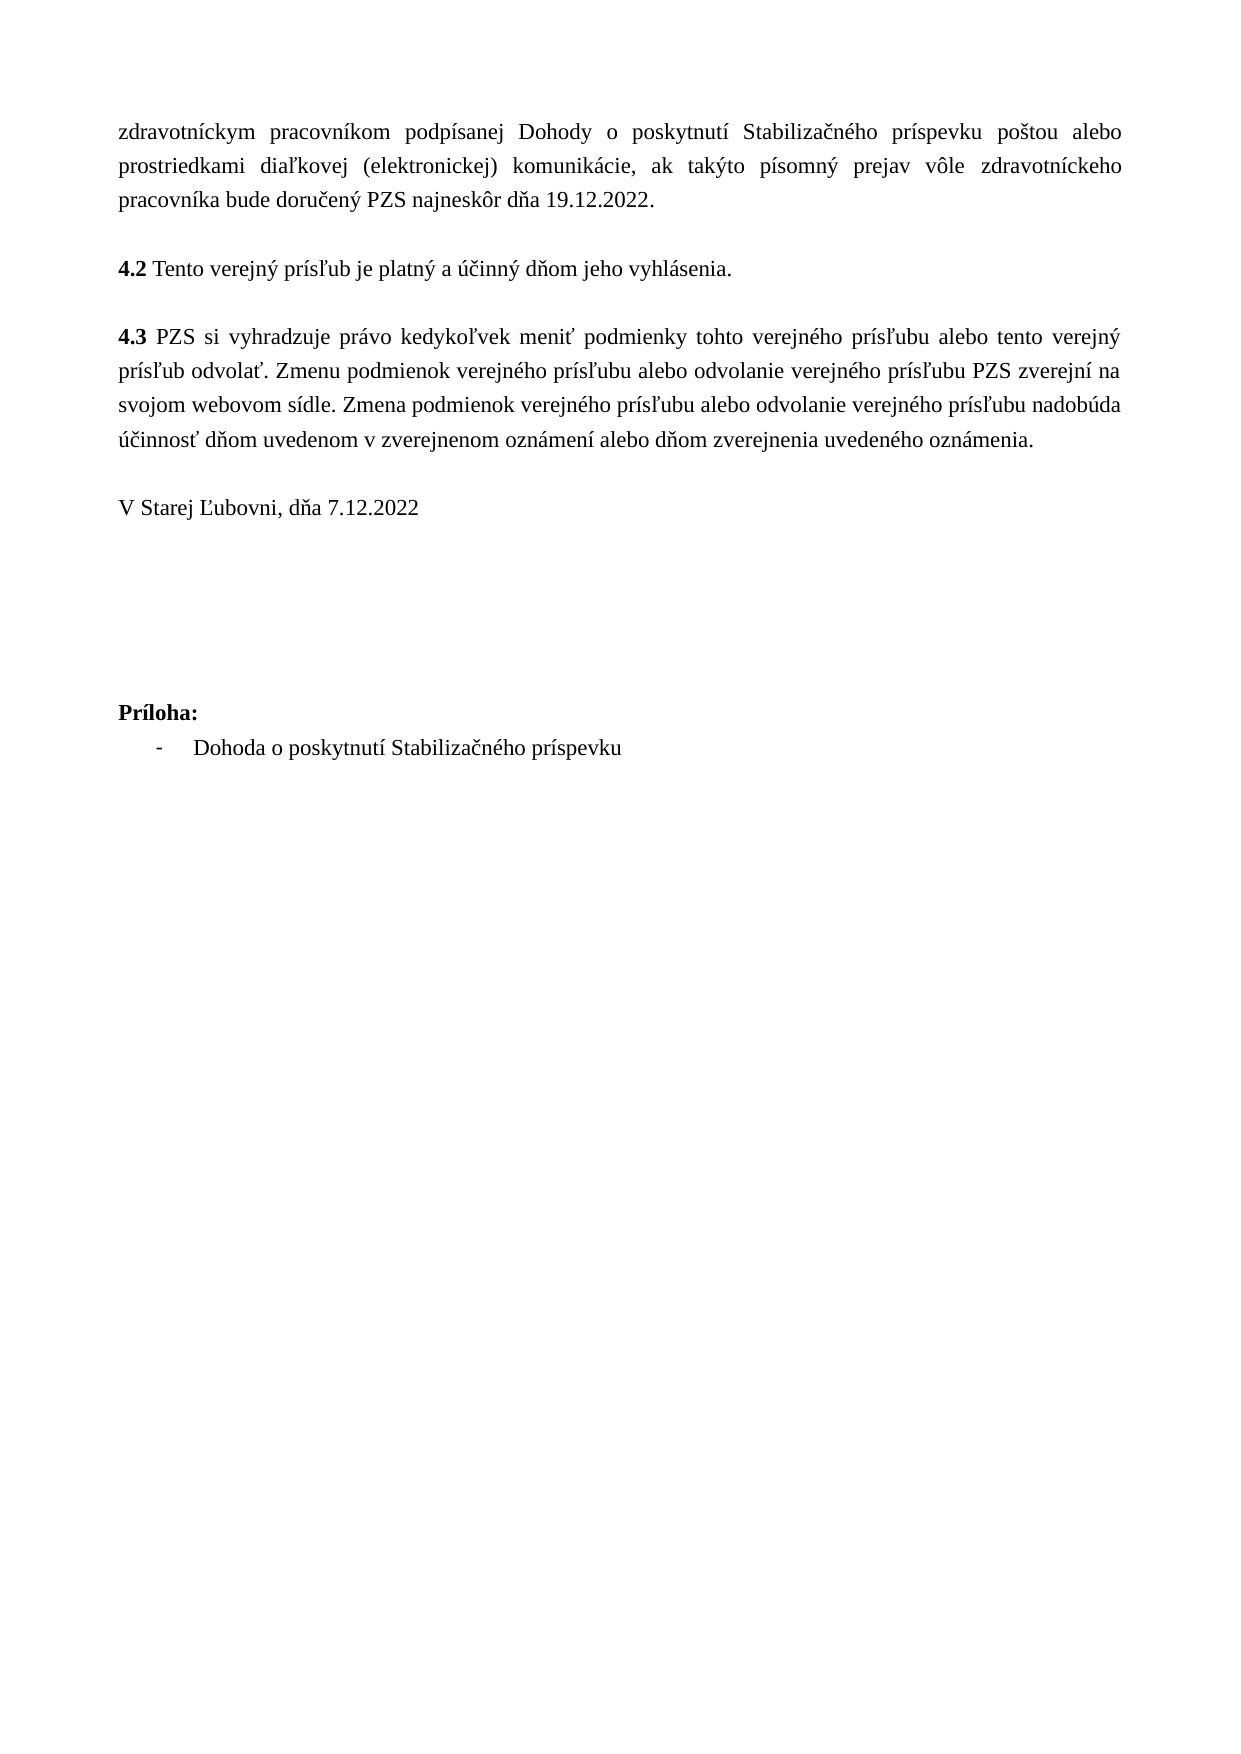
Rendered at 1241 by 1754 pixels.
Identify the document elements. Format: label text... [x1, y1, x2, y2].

text Príloha: [118, 699, 1122, 725]
text 4.2 Tento verejný prísľub je platný a účinný dňom jeho vyhlásenia. [118, 255, 1122, 281]
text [118, 118, 1122, 213]
text V Starej Ľubovni, dňa 7.12.2022 [118, 494, 1122, 520]
text 4.3 PZS si vyhradzuje právo kedykoľvek meniť podmienky tohto verejného prísľubu alebo tento verejný prísľub odvolať. Zmenu podmienok verejného prísľubu alebo odvolanie verejného prísľubu PZS zverejní na svojom webovom sídle. Zmena podmienok verejného prísľubu alebo odvolanie verejného prísľubu nadobúda účinnosť dňom uvedenom v zverejnenom oznámení alebo dňom zverejnenia uvedeného oznámenia. [118, 323, 1122, 452]
list Dohoda o poskytnutí Stabilizačného príspevku [156, 733, 1122, 761]
